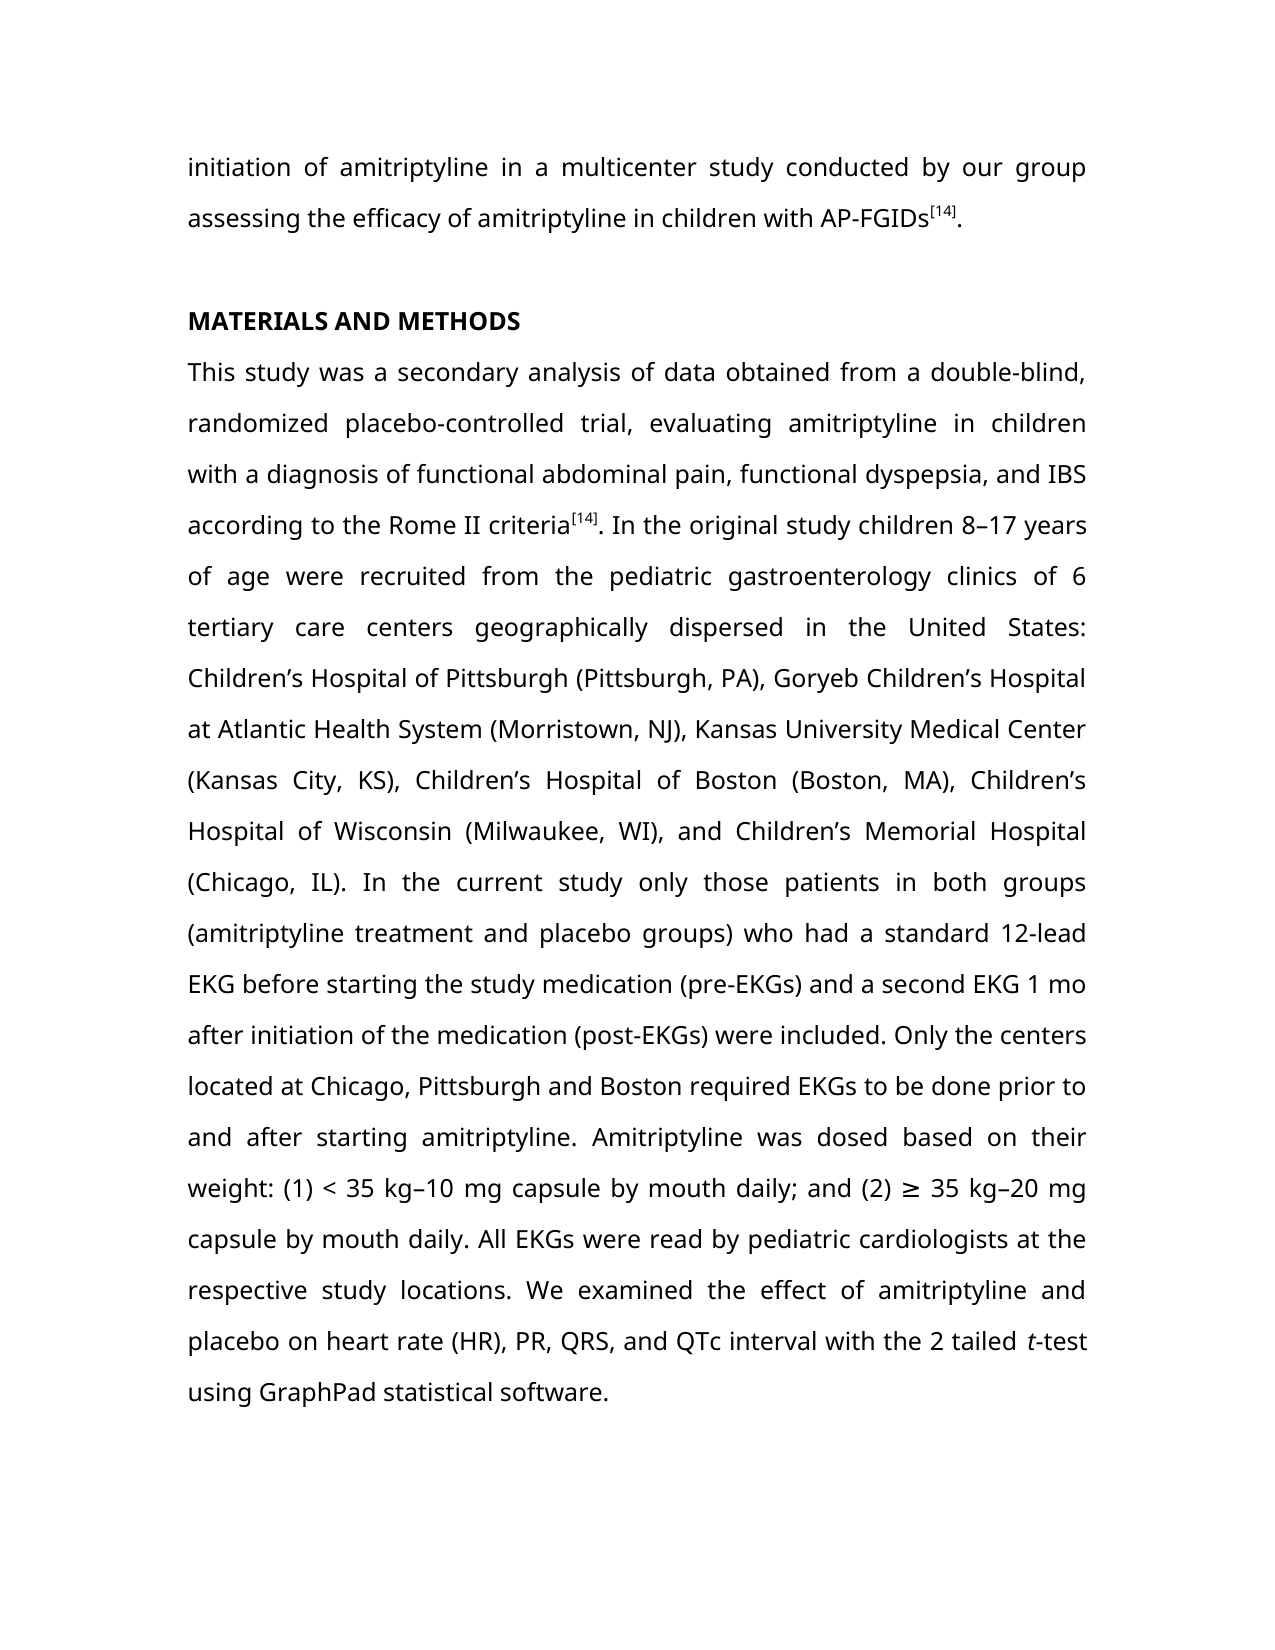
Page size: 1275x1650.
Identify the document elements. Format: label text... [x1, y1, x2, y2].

text This study was a secondary analysis of data obtained from a double-blind, randomized placebo-controlled trial, evaluating amitriptyline in children with a diagnosis of functional abdominal pain, functional dyspepsia, and IBS according to the Rome II criteria[14]. In the original study children 8–17 years of age were recruited from the pediatric gastroenterology clinics of 6 tertiary care centers geographically dispersed in the United States: Children’s Hospital of Pittsburgh (Pittsburgh, PA), Goryeb Children’s Hospital at Atlantic Health System (Morristown, NJ), Kansas University Medical Center (Kansas City, KS), Children’s Hospital of Boston (Boston, MA), Children’s Hospital of Wisconsin (Milwaukee, WI), and Children’s Memorial Hospital (Chicago, IL). In the current study only those patients in both groups (amitriptyline treatment and placebo groups) who had a standard 12-lead EKG before starting the study medication (pre-EKGs) and a second EKG 1 mo after initiation of the medication (post-EKGs) were included. Only the centers located at Chicago, Pittsburgh and Boston required EKGs to be done prior to and after starting amitriptyline. amitriptyline was dosed based on their weight: (1) < 35 kg–10 mg capsule by mouth daily; and (2) ≥ 35 kg–20 mg capsule by mouth daily. All EKGs were read by pediatric cardiologists at the respective study locations. We examined the effect of amitriptyline and placebo on heart rate (HR), PR, QRS, and QTc interval with the 2 tailed t-test using GraphPad statistical software. [187, 354, 1087, 1409]
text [187, 150, 1087, 235]
text MATERIALS AND METHODS [187, 303, 1087, 337]
